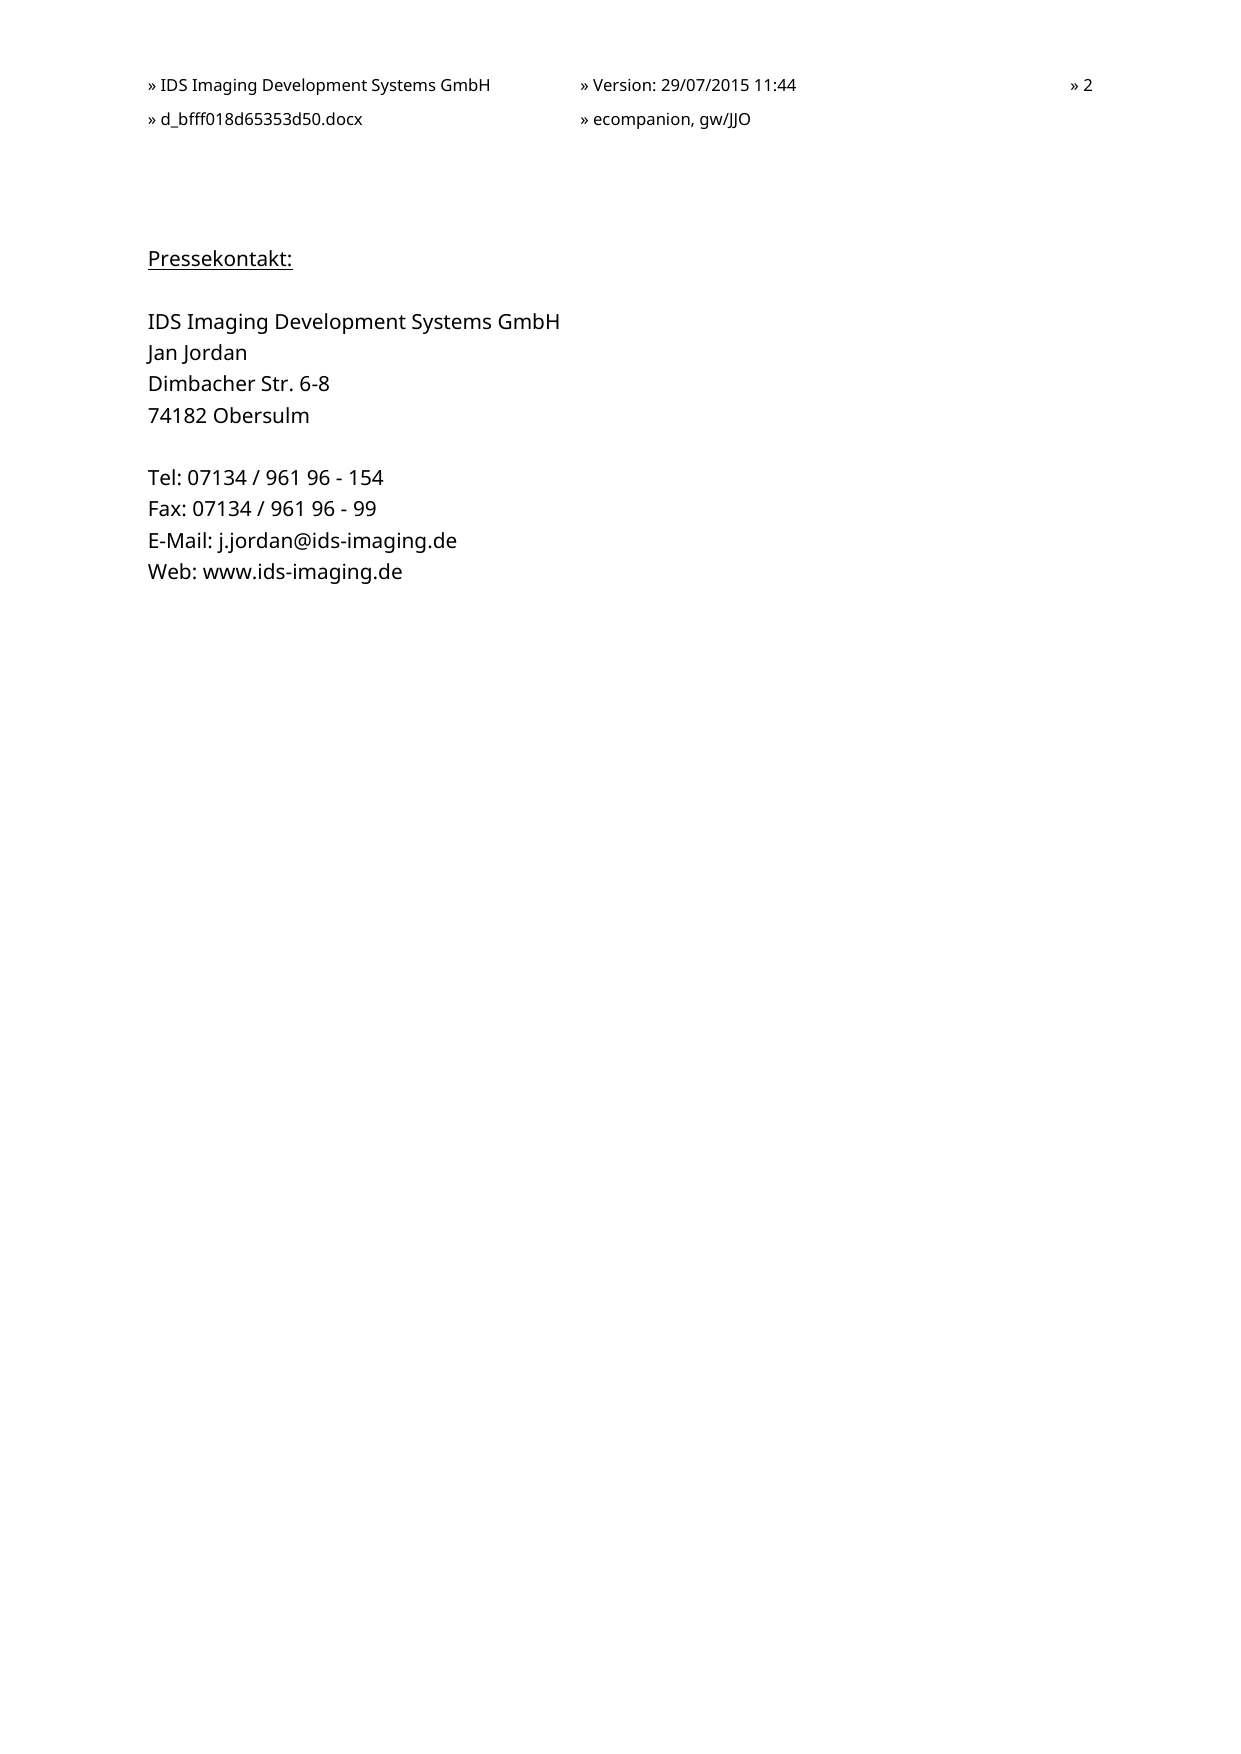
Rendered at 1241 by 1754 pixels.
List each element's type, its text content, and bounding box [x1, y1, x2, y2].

text Web: www.ids-imaging.de [148, 554, 1093, 586]
text Pressekontakt: [148, 242, 1093, 273]
text Fax: 07134 / 961 96 - 99 [148, 492, 1093, 523]
text IDS Imaging Development Systems GmbH [148, 304, 1093, 336]
text Tel: 07134 / 961 96 - 154 [148, 461, 1093, 492]
text E-Mail: j.jordan@ids-imaging.de [148, 523, 1093, 554]
text 74182 Obersulm [148, 398, 1093, 429]
text Dimbacher Str. 6-8 [148, 367, 1093, 398]
text Jan Jordan [148, 336, 1093, 367]
